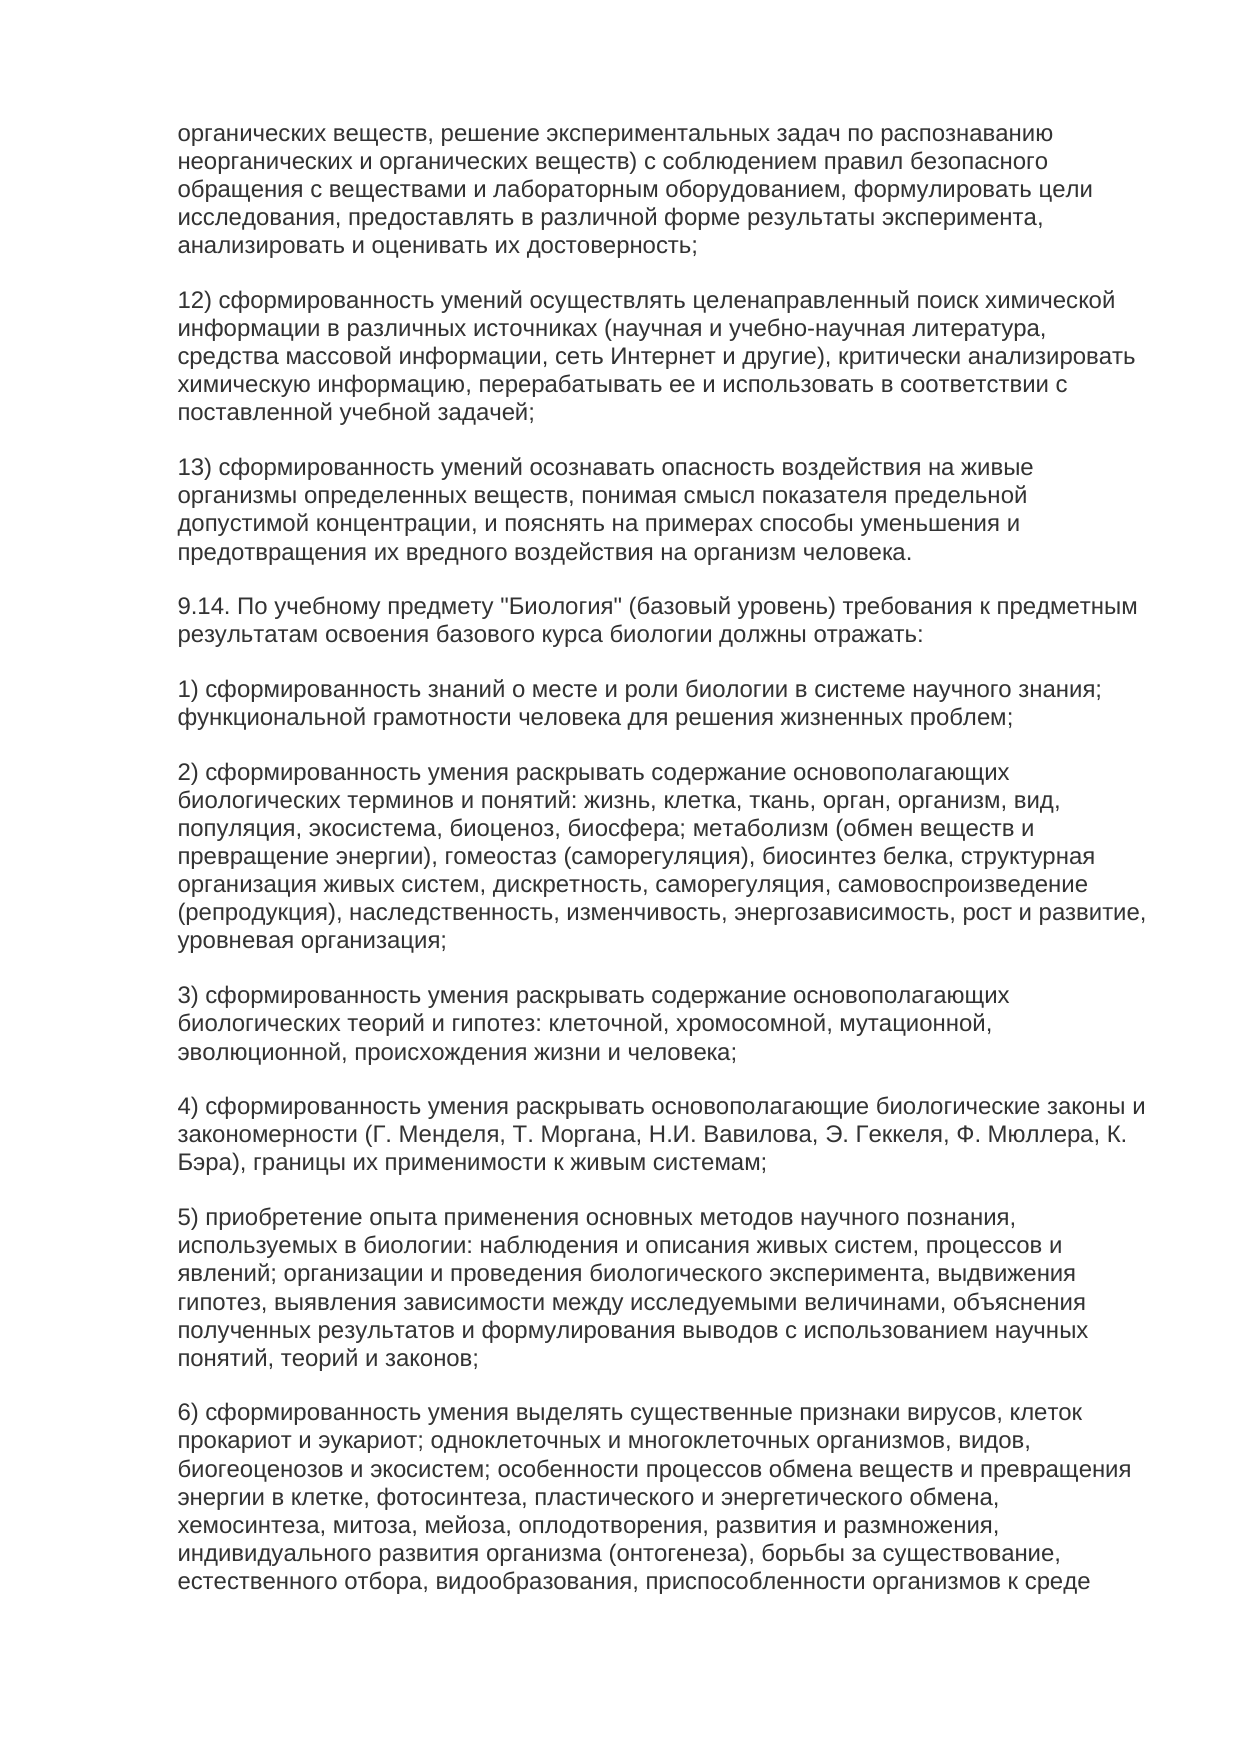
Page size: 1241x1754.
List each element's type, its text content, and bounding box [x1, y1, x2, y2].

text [177, 1398, 1152, 1595]
text 2) сформированность умения раскрывать содержание основополагающих биологических терминов и понятий: жизнь, клетка, ткань, орган, организм, вид, популяция, экосистема, биоценоз, биосфера; метаболизм (обмен веществ и превращение энергии), гомеостаз (саморегуляция), биосинтез белка, структурная организация живых систем, дискретность, саморегуляция, самовоспроизведение (репродукция), наследственность, изменчивость, энергозависимость, рост и развитие, уровневая организация; [177, 757, 1152, 954]
text 3) сформированность умения раскрывать содержание основополагающих биологических теорий и гипотез: клеточной, хромосомной, мутационной, эволюционной, происхождения жизни и человека; [177, 981, 1152, 1065]
text 12) сформированность умений осуществлять целенаправленный поиск химической информации в различных источниках (научная и учебно-научная литература, средства массовой информации, сеть Интернет и другие), критически анализировать химическую информацию, перерабатывать ее и использовать в соответствии с поставленной учебной задачей; [177, 285, 1152, 426]
text 1) сформированность знаний о месте и роли биологии в системе научного знания; функциональной грамотности человека для решения жизненных проблем; [177, 674, 1152, 731]
text 4) сформированность умения раскрывать основополагающие биологические законы и закономерности (Г. Менделя, Т. Моргана, Н.И. Вавилова, Э. Геккеля, Ф. Мюллера, К. Бэра), границы их применимости к живым системам; [177, 1092, 1152, 1176]
text 13) сформированность умений осознавать опасность воздействия на живые организмы определенных веществ, понимая смысл показателя предельной допустимой концентрации, и пояснять на примерах способы уменьшения и предотвращения их вредного воздействия на организм человека. [177, 452, 1152, 565]
text 9.14. По учебному предмету "Биология" (базовый уровень) требования к предметным результатам освоения базового курса биологии должны отражать: [177, 592, 1152, 648]
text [177, 118, 1152, 259]
text 5) приобретение опыта применения основных методов научного познания, используемых в биологии: наблюдения и описания живых систем, процессов и явлений; организации и проведения биологического эксперимента, выдвижения гипотез, выявления зависимости между исследуемыми величинами, объяснения полученных результатов и формулирования выводов с использованием научных понятий, теорий и законов; [177, 1202, 1152, 1371]
